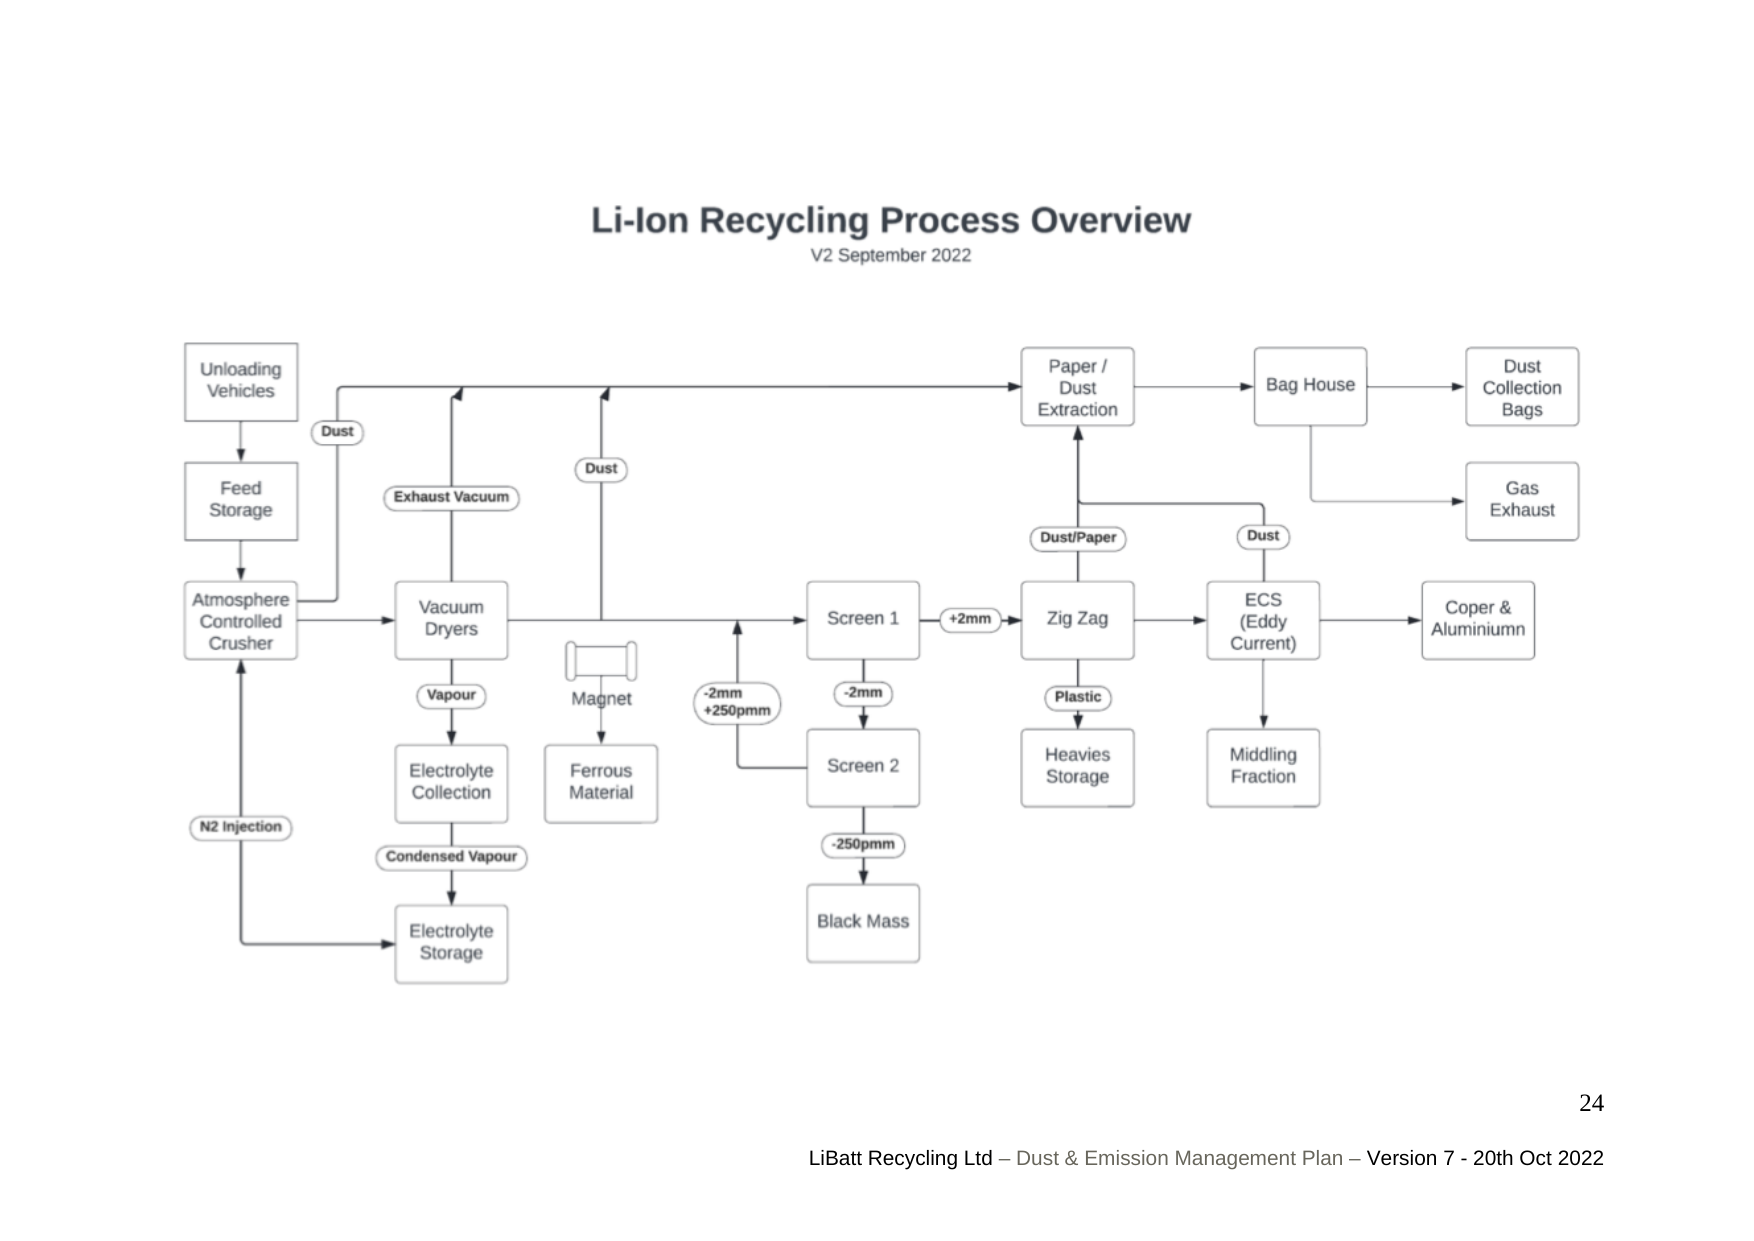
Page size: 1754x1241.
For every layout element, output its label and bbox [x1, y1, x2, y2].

picture [150, 187, 1612, 1017]
